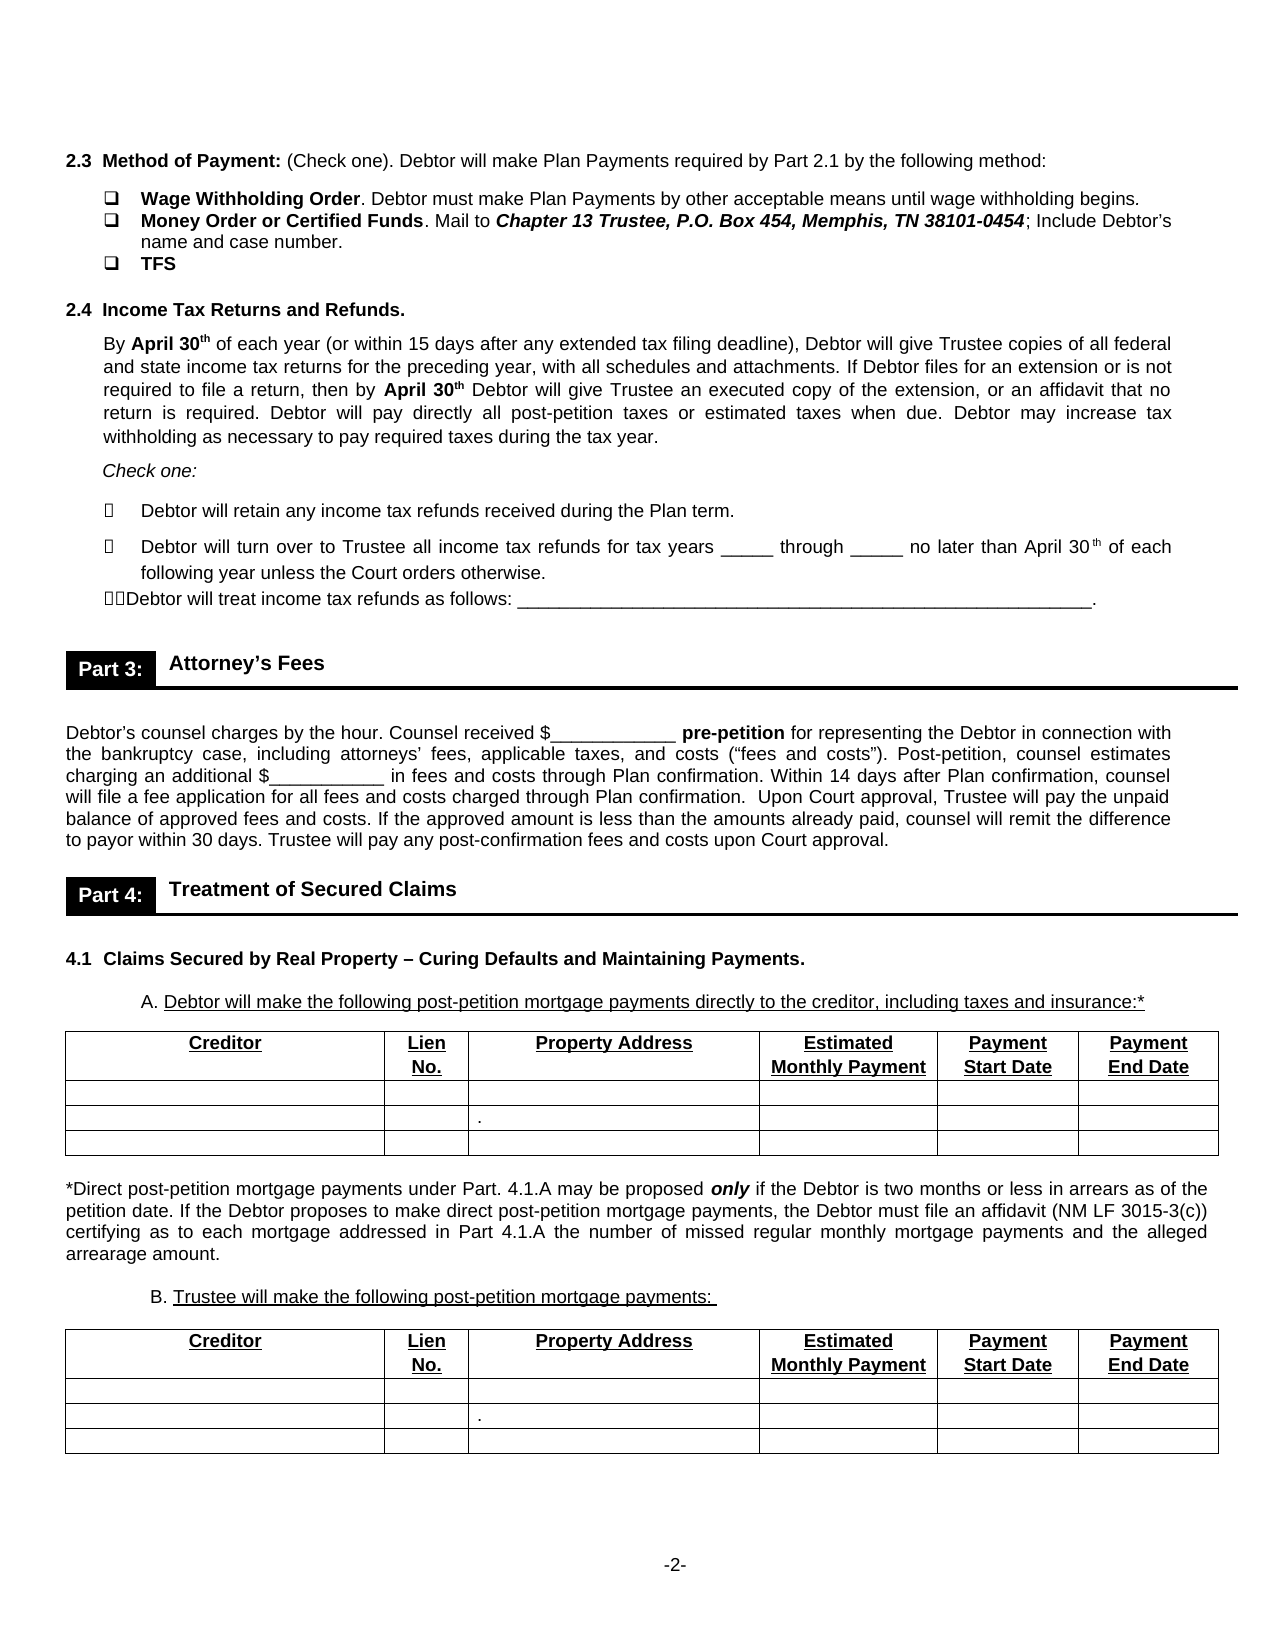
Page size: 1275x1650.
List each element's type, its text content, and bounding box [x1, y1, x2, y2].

table_cell [760, 1131, 937, 1155]
table_header Lien No. [385, 1330, 468, 1378]
table_cell [66, 1404, 384, 1428]
table_cell [760, 1429, 937, 1453]
table_cell [938, 1429, 1078, 1453]
table_cell [760, 1106, 937, 1130]
table_header Estimated Monthly Payment [760, 1330, 937, 1378]
table_header Payment Start Date [938, 1032, 1078, 1080]
table_cell [385, 1429, 468, 1453]
table_header Property Address [469, 1330, 759, 1378]
table_cell [760, 1081, 937, 1105]
text By April 30th of each year (or within 15 days after any extended tax filing deadline), Debtor will give Trustee copies of all federal and state income tax returns for the preceding year, with all schedules and attachments. If Debtor files for an extension or is not required to file a return, then by April 30th Debtor will give Trustee an executed copy of the extension, or an affidavit that no return is required. Debtor will pay directly all post-petition taxes or estimated taxes when due. Debtor may increase tax withholding as necessary to pay required taxes during the tax year. [103, 332, 1172, 447]
table_cell [385, 1379, 468, 1403]
table_header Property Address [469, 1032, 759, 1080]
table_cell [66, 1106, 384, 1130]
table_cell [1079, 1379, 1218, 1403]
table_cell [1079, 1429, 1218, 1453]
text *Direct post-petition mortgage payments under Part. 4.1.A may be proposed only if the Debtor is two months or less in arrears as of the petition date. If the Debtor proposes to make direct post-petition mortgage payments, the Debtor must file an affidavit (NM LF 3015-3(c)) certifying as to each mortgage addressed in Part 4.1.A the number of missed regular monthly mortgage payments and the alleged arrearage amount. [66, 1178, 1209, 1264]
table_cell [469, 1081, 759, 1105]
text A. Debtor will make the following post-petition mortgage payments directly to the creditor, including taxes and insurance:* [141, 991, 1209, 1013]
table_cell [385, 1081, 468, 1105]
table_cell [385, 1131, 468, 1155]
table_cell [1079, 1081, 1218, 1105]
table_cell . [469, 1404, 759, 1428]
table_cell [1079, 1404, 1218, 1428]
text Debtor’s counsel charges by the hour. Counsel received $____________ pre-petition for representing the Debtor in connection with the bankruptcy case, including attorneys’ fees, applicable taxes, and costs (“fees and costs”). Post-petition, counsel estimates charging an additional $___________ in fees and costs through Plan confirmation. Within 14 days after Plan confirmation, counsel will file a fee application for all fees and costs charged through Plan confirmation. Upon Court approval, Trustee will pay the unpaid balance of approved fees and costs. If the approved amount is less than the amounts already paid, counsel will remit the difference to payor within 30 days. Trustee will pay any post-confirmation fees and costs upon Court approval. [66, 721, 1172, 851]
table_cell [938, 1081, 1078, 1105]
table_header Payment End Date [1079, 1032, 1218, 1080]
table_cell [385, 1404, 468, 1428]
table_header Creditor [66, 1032, 384, 1080]
table_cell [66, 1379, 384, 1403]
table_header Lien No. [385, 1032, 468, 1080]
table_cell [469, 1429, 759, 1453]
text B. Trustee will make the following post-petition mortgage payments: [103, 1286, 1275, 1307]
text 2.4 Income Tax Returns and Refunds. [66, 298, 1172, 320]
table_cell [469, 1131, 759, 1155]
table_cell [66, 1081, 384, 1105]
table_header Payment Start Date [938, 1330, 1078, 1378]
text  Debtor will turn over to Trustee all income tax refunds for tax years _____ through _____ no later than April 30th of each following year unless the Court orders otherwise. [103, 533, 1172, 583]
table_cell [1079, 1131, 1218, 1155]
text  Debtor will retain any income tax refunds received during the Plan term. [103, 497, 1172, 523]
list Money Order or Certified Funds. Mail to Chapter 13 Trustee, P.O. Box 454, Memphis, TN 38101-0454; Include Debtor’s name and case number. [141, 209, 1209, 253]
table_cell [760, 1379, 937, 1403]
table_cell [938, 1379, 1078, 1403]
table_cell [938, 1106, 1078, 1130]
table_header Estimated Monthly Payment [760, 1032, 937, 1080]
list Wage Withholding Order. Debtor must make Plan Payments by other acceptable means until wage withholding begins. [103, 188, 1172, 209]
table_cell [1079, 1106, 1218, 1130]
table_header Creditor [66, 1330, 384, 1378]
table_cell [760, 1404, 937, 1428]
table_cell [938, 1131, 1078, 1155]
text 2.3 Method of Payment: (Check one). Debtor will make Plan Payments required by Part 2.1 by the following method: [66, 150, 1172, 172]
table_cell . [469, 1106, 759, 1130]
table_header Payment End Date [1079, 1330, 1218, 1378]
table_cell [66, 1429, 384, 1453]
table_cell [66, 1131, 384, 1155]
table_cell [469, 1379, 759, 1403]
table_cell [938, 1404, 1078, 1428]
table_cell [385, 1106, 468, 1130]
text Check one: [102, 459, 1172, 481]
list TFS [141, 253, 1209, 274]
text 4.1 Claims Secured by Real Property – Curing Defaults and Maintaining Payments. [66, 948, 1275, 969]
text Debtor will treat income tax refunds as follows: _______________________________________________________. [103, 586, 1172, 611]
